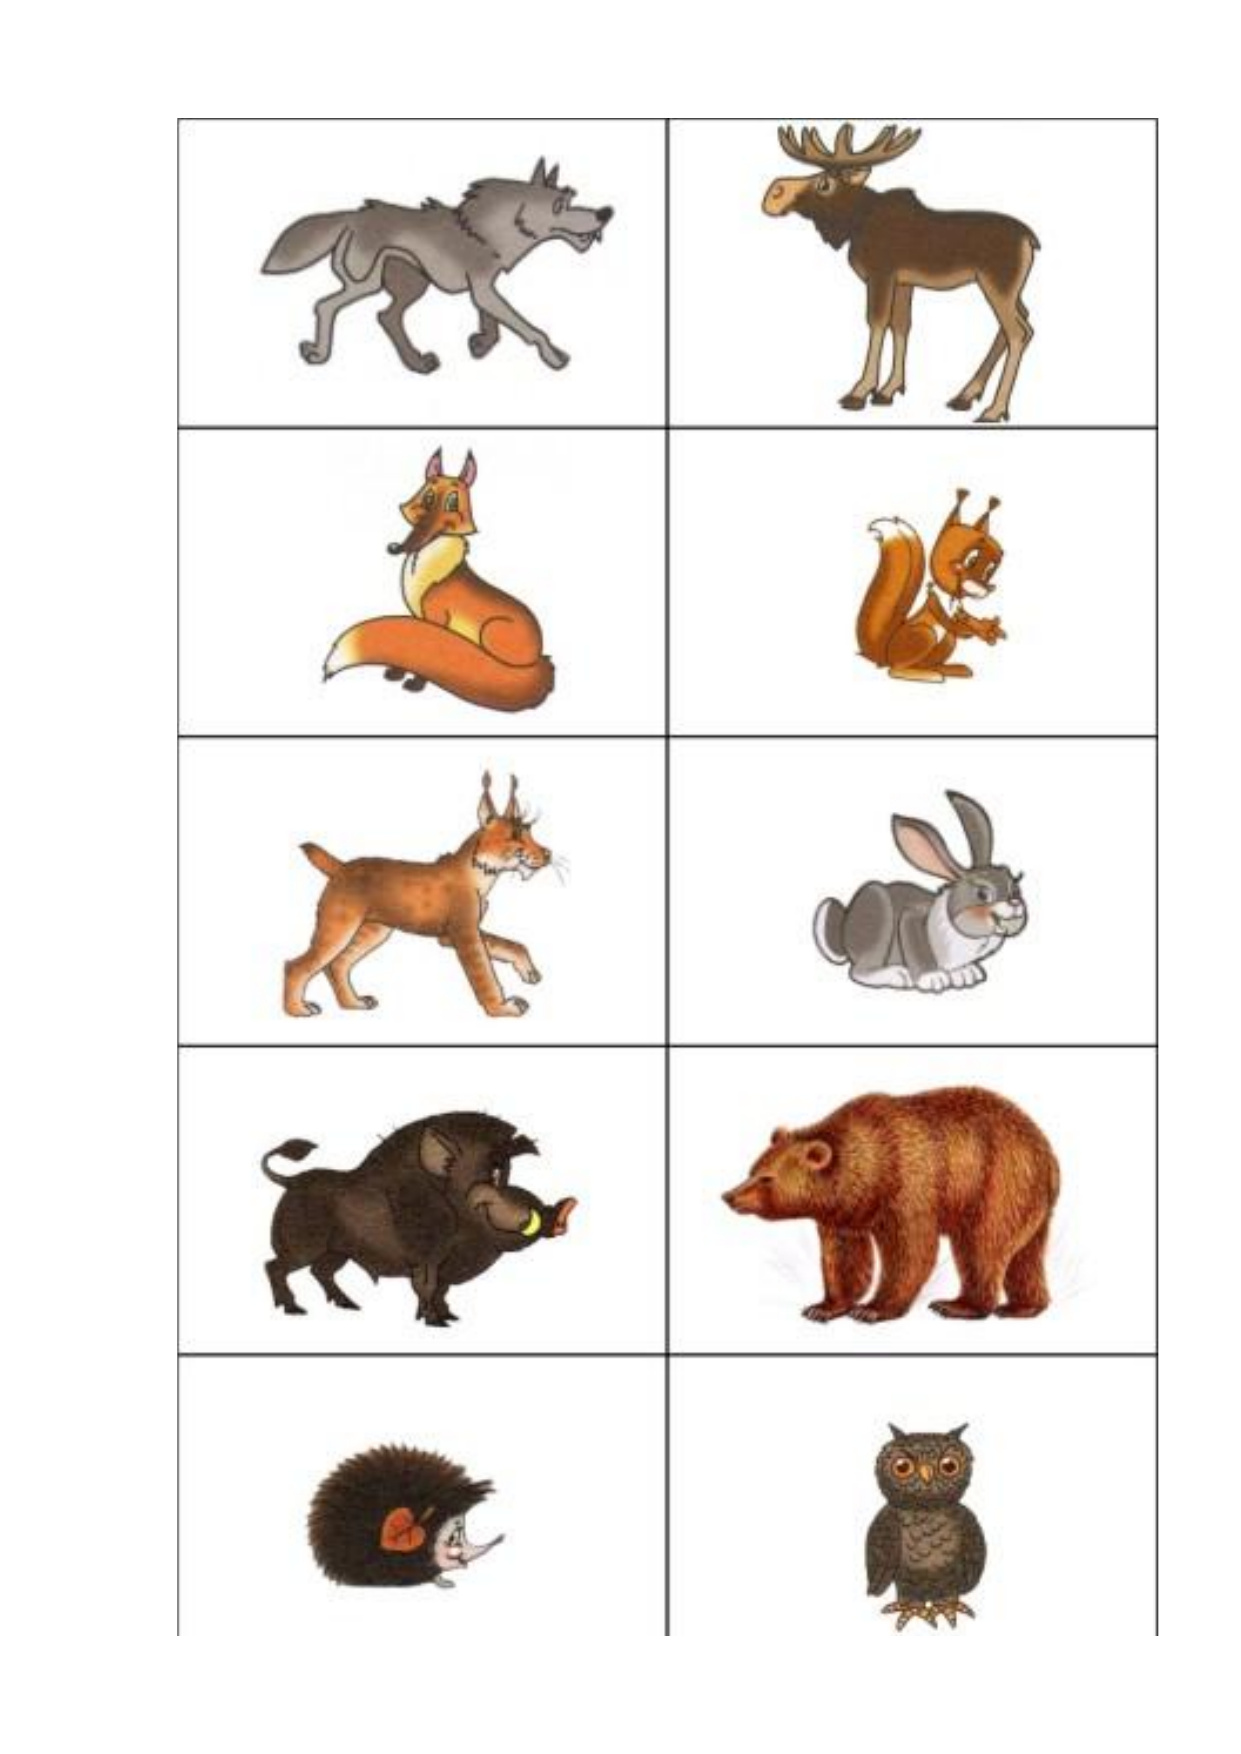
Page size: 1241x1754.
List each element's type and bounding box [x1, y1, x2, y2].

picture [177, 118, 1159, 1636]
